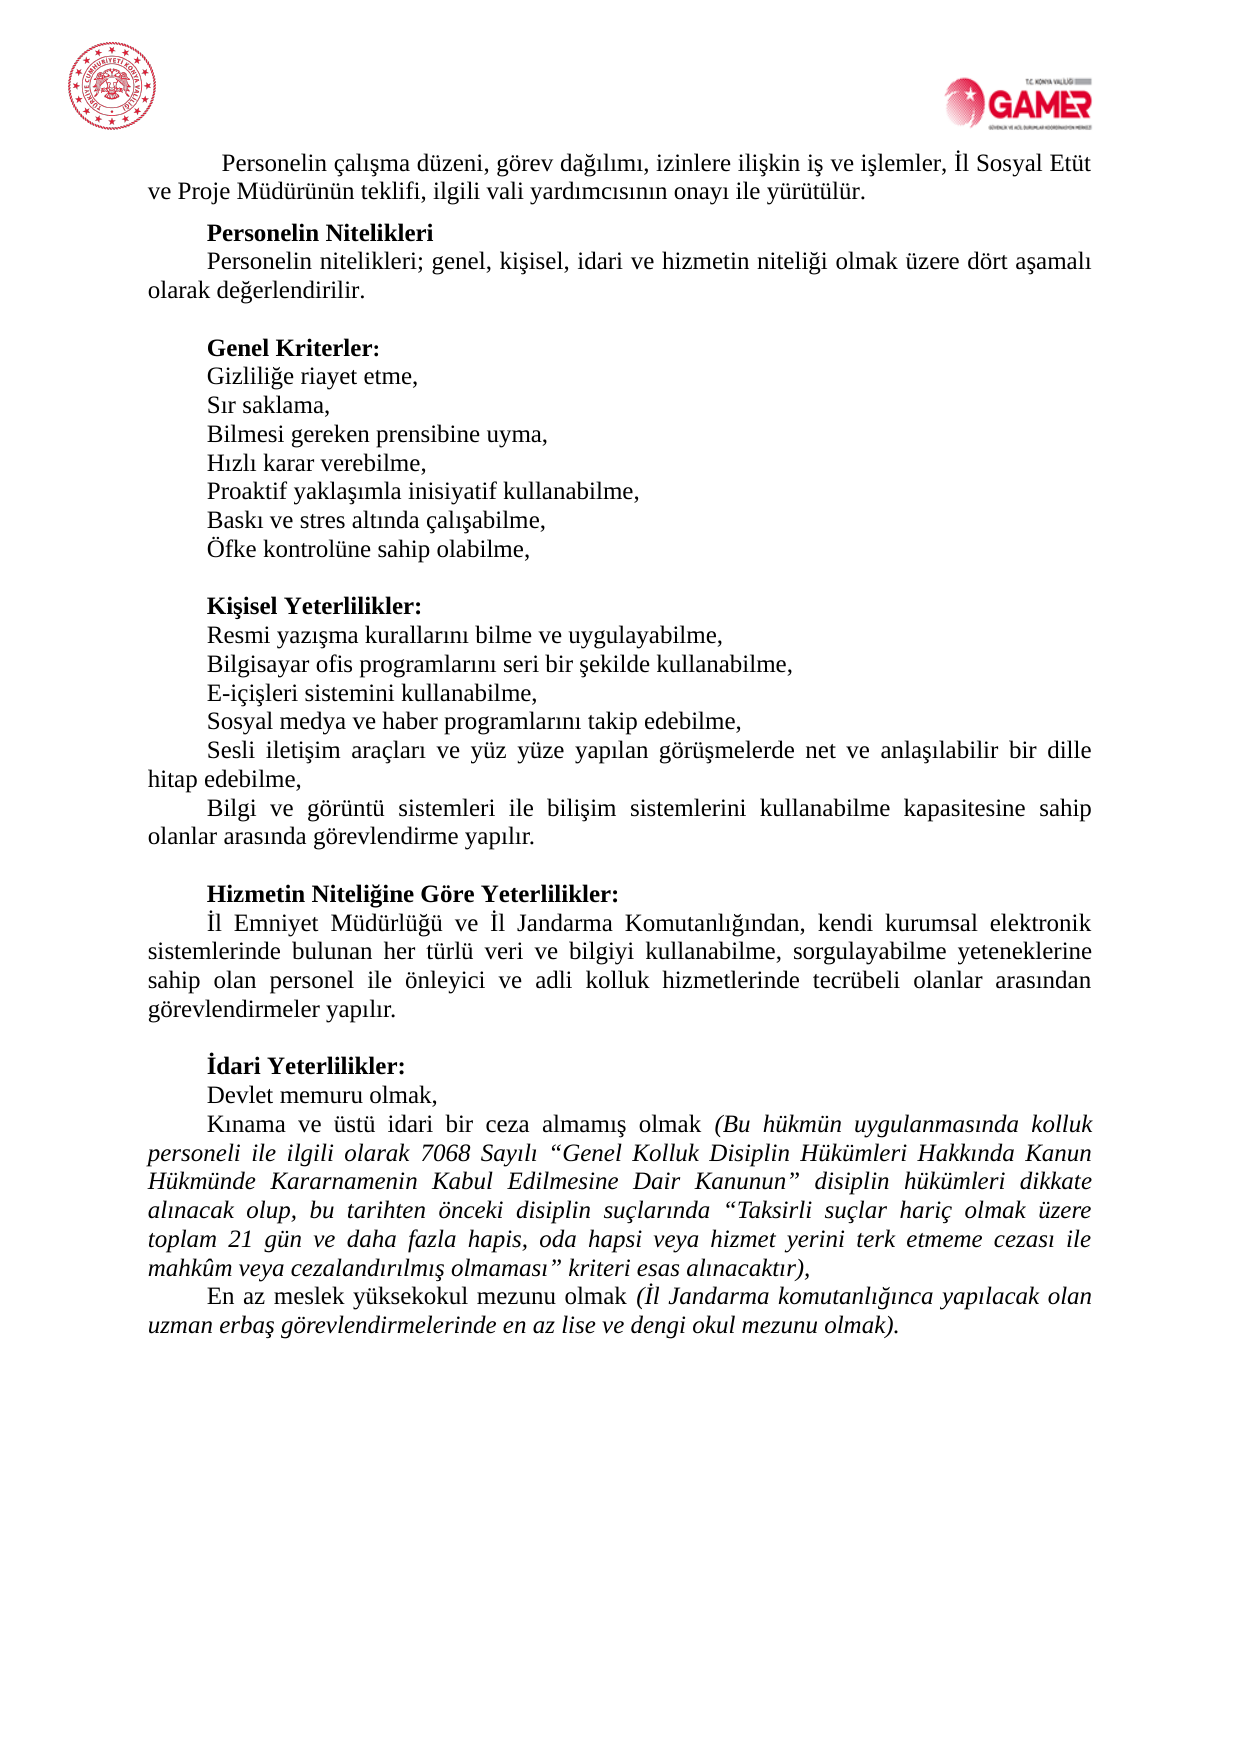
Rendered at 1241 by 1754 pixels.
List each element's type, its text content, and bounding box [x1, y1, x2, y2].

text İl Emniyet Müdürlüğü ve İl Jandarma Komutanlığından, kendi kurumsal elektronik sistemlerinde bulunan her türlü veri ve bilgiyi kullanabilme, sorgulayabilme yeteneklerine sahip olan personel ile önleyici ve adli kolluk hizmetlerinde tecrübeli olanlar arasından görevlendirmeler yapılır. [148, 908, 1093, 1023]
text Personelin nitelikleri; genel, kişisel, idari ve hizmetin niteliği olmak üzere dört aşamalı olarak değerlendirilir. [148, 246, 1093, 304]
text Personelin çalışma düzeni, görev dağılımı, izinlere ilişkin iş ve işlemler, İl Sosyal Etüt ve Proje Müdürünün teklifi, ilgili vali yardımcısının onayı ile yürütülür. [148, 148, 1093, 205]
text Hızlı karar verebilme, [148, 448, 1093, 476]
text Öfke kontrolüne sahip olabilme, [148, 534, 1093, 563]
picture [66, 40, 157, 131]
text İdari Yeterlilikler: [148, 1051, 1093, 1080]
text Devlet memuru olmak, [148, 1080, 1093, 1109]
text En az meslek yüksekokul mezunu olmak (İl Jandarma komutanlığınca yapılacak olan uzman erbaş görevlendirmelerinde en az lise ve dengi okul mezunu olmak). [148, 1281, 1093, 1339]
text Sesli iletişim araçları ve yüz yüze yapılan görüşmelerde net ve anlaşılabilir bir dille hitap edebilme, [148, 735, 1093, 793]
text Bilmesi gereken prensibine uyma, [148, 419, 1093, 448]
text E-içişleri sistemini kullanabilme, [148, 678, 1093, 706]
text Kişisel Yeterlilikler: [148, 591, 1093, 620]
text Bilgisayar ofis programlarını seri bir şekilde kullanabilme, [148, 649, 1093, 678]
text Resmi yazışma kurallarını bilme ve uygulayabilme, [148, 620, 1093, 649]
text Kınama ve üstü idari bir ceza almamış olmak (Bu hükmün uygulanmasında kolluk personeli ile ilgili olarak 7068 Sayılı “Genel Kolluk Disiplin Hükümleri Hakkında Kanun Hükmünde Kararnamenin Kabul Edilmesine Dair Kanunun” disiplin hükümleri dikkate alınacak olup, bu tarihten önceki disiplin suçlarında “Taksirli suçlar hariç olmak üzere toplam 21 gün ve daha fazla hapis, oda hapsi veya hizmet yerini terk etmeme cezası ile mahkûm veya cezalandırılmış olmaması” kriteri esas alınacaktır), [148, 1109, 1093, 1281]
text Personelin Nitelikleri [148, 218, 1093, 246]
text Hizmetin Niteliğine Göre Yeterlilikler: [148, 879, 1093, 908]
text Bilgi ve görüntü sistemleri ile bilişim sistemlerini kullanabilme kapasitesine sahip olanlar arasında görevlendirme yapılır. [148, 793, 1093, 850]
text Sır saklama, [148, 390, 1093, 419]
text Proaktif yaklaşımla inisiyatif kullanabilme, [148, 476, 1093, 505]
text Gizliliğe riayet etme, [148, 361, 1093, 390]
text Baskı ve stres altında çalışabilme, [148, 505, 1093, 534]
text Genel Kriterler: [148, 333, 1093, 361]
text Sosyal medya ve haber programlarını takip edebilme, [148, 706, 1093, 735]
